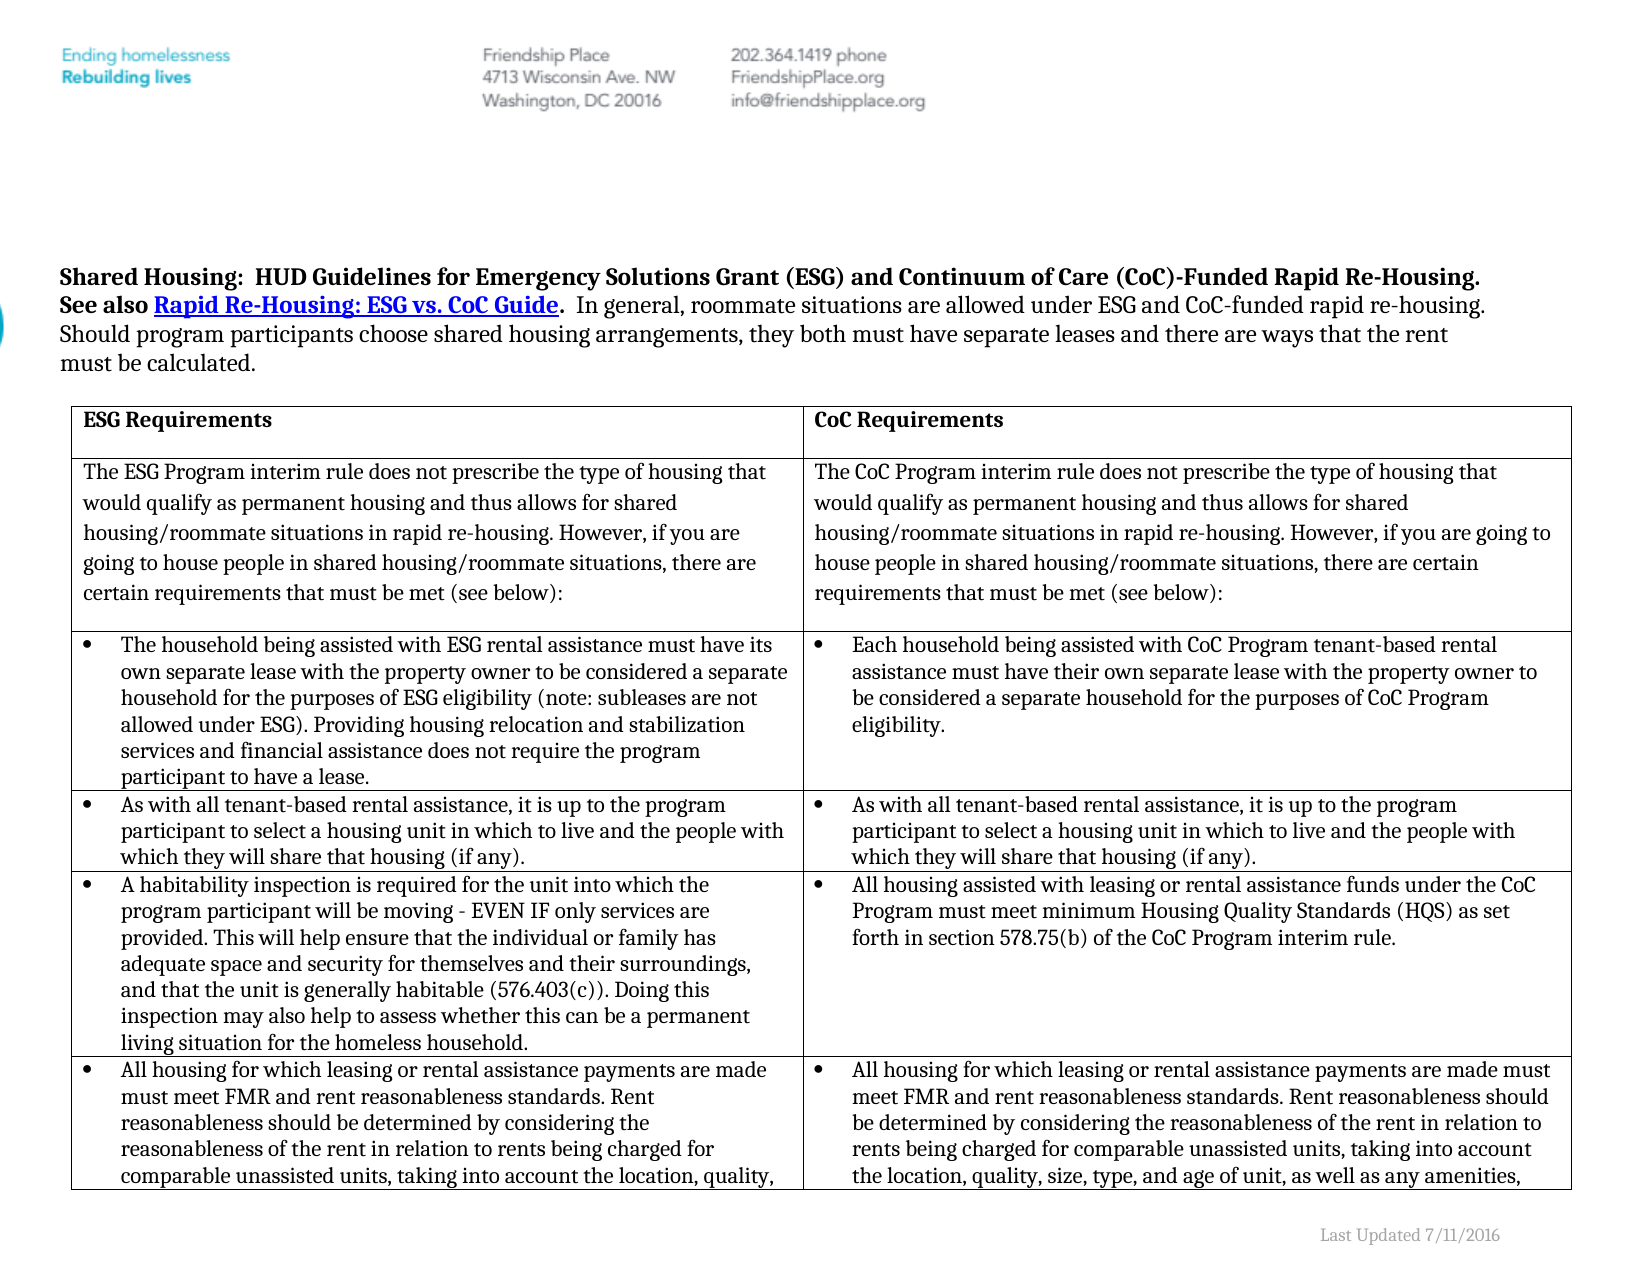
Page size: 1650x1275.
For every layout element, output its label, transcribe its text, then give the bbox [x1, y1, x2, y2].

text Shared Housing: HUD Guidelines for Emergency Solutions Grant (ESG) and Continuum of Care (CoC)-Funded Rapid Re-Housing. See also Rapid Re-Housing: ESG vs. CoC Guide. In general, roommate situations are allowed under ESG and CoC-funded rapid re-housing. Should program participants choose shared housing arrangements, they both must have separate leases and there are ways that the rent must be calculated. [60, 262, 1500, 377]
table_cell The household being assisted with ESG rental assistance must have its own separate lease with the property owner to be considered a separate household for the purposes of ESG eligibility (note: subleases are not allowed under ESG). Providing housing relocation and stabilization services and financial assistance does not require the program participant to have a lease. [72, 632, 803, 790]
table_cell All housing assisted with leasing or rental assistance funds under the CoC Program must meet minimum Housing Quality Standards (HQS) as set forth in section 578.75(b) of the CoC Program interim rule. [804, 872, 1571, 1056]
table_cell The CoC Program interim rule does not prescribe the type of housing that would qualify as permanent housing and thus allows for shared housing/roommate situations in rapid re-housing. However, if you are going to house people in shared housing/roommate situations, there are certain requirements that must be met (see below): [804, 459, 1571, 631]
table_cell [804, 1057, 1571, 1189]
table_cell Each household being assisted with CoC Program tenant-based rental assistance must have their own separate lease with the property owner to be considered a separate household for the purposes of CoC Program eligibility. [804, 632, 1571, 790]
table_header CoC Requirements [804, 407, 1571, 458]
table_cell The ESG Program interim rule does not prescribe the type of housing that would qualify as permanent housing and thus allows for shared housing/roommate situations in rapid re-housing. However, if you are going to house people in shared housing/roommate situations, there are certain requirements that must be met (see below): [72, 459, 803, 631]
table_cell A habitability inspection is required for the unit into which the program participant will be moving - EVEN IF only services are provided. This will help ensure that the individual or family has adequate space and security for themselves and their surroundings, and that the unit is generally habitable (576.403(c)). Doing this inspection may also help to assess whether this can be a permanent living situation for the homeless household. [72, 872, 803, 1056]
table_cell As with all tenant-based rental assistance, it is up to the program participant to select a housing unit in which to live and the people with which they will share that housing (if any). [804, 791, 1571, 871]
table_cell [72, 1057, 803, 1189]
table_cell As with all tenant-based rental assistance, it is up to the program participant to select a housing unit in which to live and the people with which they will share that housing (if any). [72, 791, 803, 871]
table_header ESG Requirements [72, 407, 803, 458]
